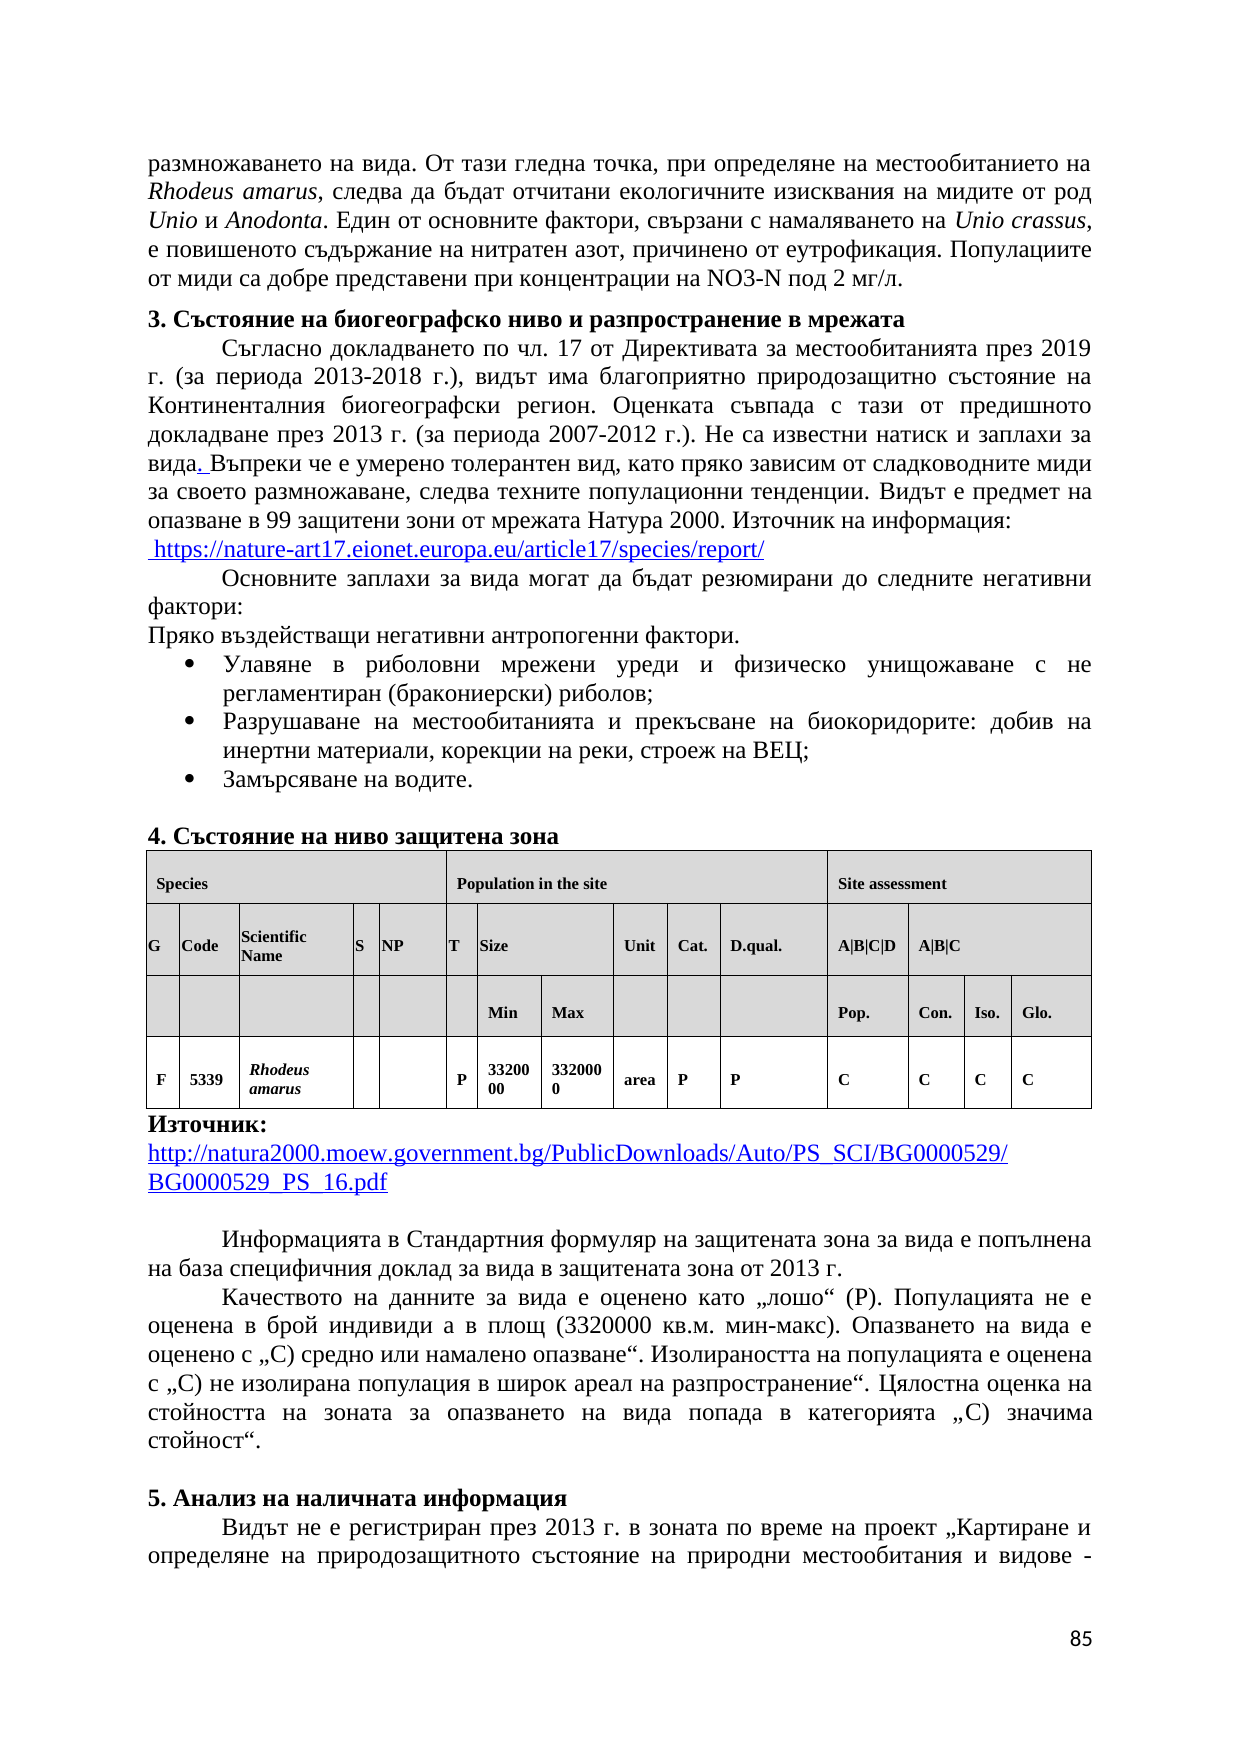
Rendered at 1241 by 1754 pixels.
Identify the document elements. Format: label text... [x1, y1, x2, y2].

list Улавяне в риболовни мрежени уреди и физическо унищожаване с не регламентиран (бракониерски) риболов; [185, 649, 1093, 706]
text Основните заплахи за вида могат да бъдат резюмирани до следните негативни фактори: [148, 563, 1093, 620]
table_cell [447, 976, 477, 1036]
table_cell Unit [614, 904, 667, 975]
text Съгласно докладването по чл. 17 от Директивата за местообитанията през 2019 г. (за периода 2013-2018 г.), видът има благоприятно природозащитно състояние на Континенталния биогеографски регион. Оценката съвпада с тази от предишното докладване през 2013 г. (за периода 2007-2012 г.). Не са известни натиск и заплахи за вида. Въпреки че е умерено толерантен вид, като пряко зависим от сладководните миди за своето размножаване, следва техните популационни тенденции. Видът е предмет на опазване в 99 защитени зони от мрежата Натура 2000. Източник на информация: [148, 333, 1093, 534]
table_cell A|B|C [909, 904, 1091, 975]
table_cell T [447, 904, 477, 975]
table_cell [147, 976, 179, 1036]
table_cell [668, 976, 720, 1036]
table_header Site assessment [828, 851, 1091, 903]
text 4. Състояние на ниво защитена зона [148, 821, 1093, 850]
text Източник: [148, 1109, 1093, 1138]
table_cell Р [447, 1037, 477, 1108]
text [148, 1512, 1093, 1569]
table_cell 3320000 [478, 1037, 541, 1108]
table_cell G [147, 904, 179, 975]
text Качеството на данните за вида е оценено като „лошо“ (Р). Популацията не е оценена в брой индивиди а в площ (3320000 кв.м. мин-макс). Опазването на вида е оценено с „С) средно или намалено опазване“. Изолираността на популацията е оценена с „С) не изолирана популация в широк ареал на разпространение“. Цялостна оценка на стойността на зоната за опазването на вида попада в категорията „С) значима стойност“. [148, 1282, 1093, 1454]
table_cell NP [380, 904, 446, 975]
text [148, 148, 1093, 291]
table_cell [354, 1037, 379, 1108]
table_cell P [721, 1037, 827, 1108]
table_header Population in the site [447, 851, 827, 903]
table_cell [354, 976, 379, 1036]
table_cell area [614, 1037, 667, 1108]
table_cell Max [542, 976, 613, 1036]
table_cell Size [478, 904, 613, 975]
table_cell A|B|C|D [828, 904, 908, 975]
text Пряко въздействащи негативни антропогенни фактори. [148, 620, 1093, 649]
table_cell F [147, 1037, 179, 1108]
text Информацията в Стандартния формуляр на защитената зона за вида е попълнена на база специфичния доклад за вида в защитената зона от 2013 г. [148, 1224, 1093, 1282]
table_cell C [1012, 1037, 1091, 1108]
table_cell D.qual. [721, 904, 827, 975]
table_cell [380, 976, 446, 1036]
table_cell Min [478, 976, 541, 1036]
table_cell [380, 1037, 446, 1108]
table_cell [240, 976, 353, 1036]
table_cell P [668, 1037, 720, 1108]
table_cell [721, 976, 827, 1036]
text http://natura2000.moew.government.bg/PublicDownloads/Auto/PS_SCI/BG0000529/BG0000529_PS_16.pdf [148, 1138, 1093, 1195]
table_cell Scientific Name [240, 904, 353, 975]
table_cell Iso. [965, 976, 1011, 1036]
table_cell Con. [909, 976, 964, 1036]
table_cell C [965, 1037, 1011, 1108]
table_cell C [909, 1037, 964, 1108]
table_cell C [828, 1037, 908, 1108]
table_cell [180, 976, 239, 1036]
text 5. Анализ на наличната информация [148, 1483, 1093, 1512]
table_cell Glo. [1012, 976, 1091, 1036]
table_cell Pop. [828, 976, 908, 1036]
table_cell Cat. [668, 904, 720, 975]
table_cell Rhodeus amarus [240, 1037, 353, 1108]
list Разрушаване на местообитанията и прекъсване на биокоридорите: добив на инертни материали, корекции на реки, строеж на ВЕЦ; [185, 706, 1093, 764]
text https://nature-art17.eionet.europa.eu/article17/species/report/ [148, 534, 1093, 563]
list Замърсяване на водите. [185, 764, 1093, 793]
table_cell 5339 [180, 1037, 239, 1108]
table_cell S [354, 904, 379, 975]
table_cell Code [180, 904, 239, 975]
table_cell [614, 976, 667, 1036]
table_header Species [147, 851, 446, 903]
text 3. Състояние на биогеографско ниво и разпространение в мрежата [148, 304, 1093, 333]
table_cell 3320000 [542, 1037, 613, 1108]
